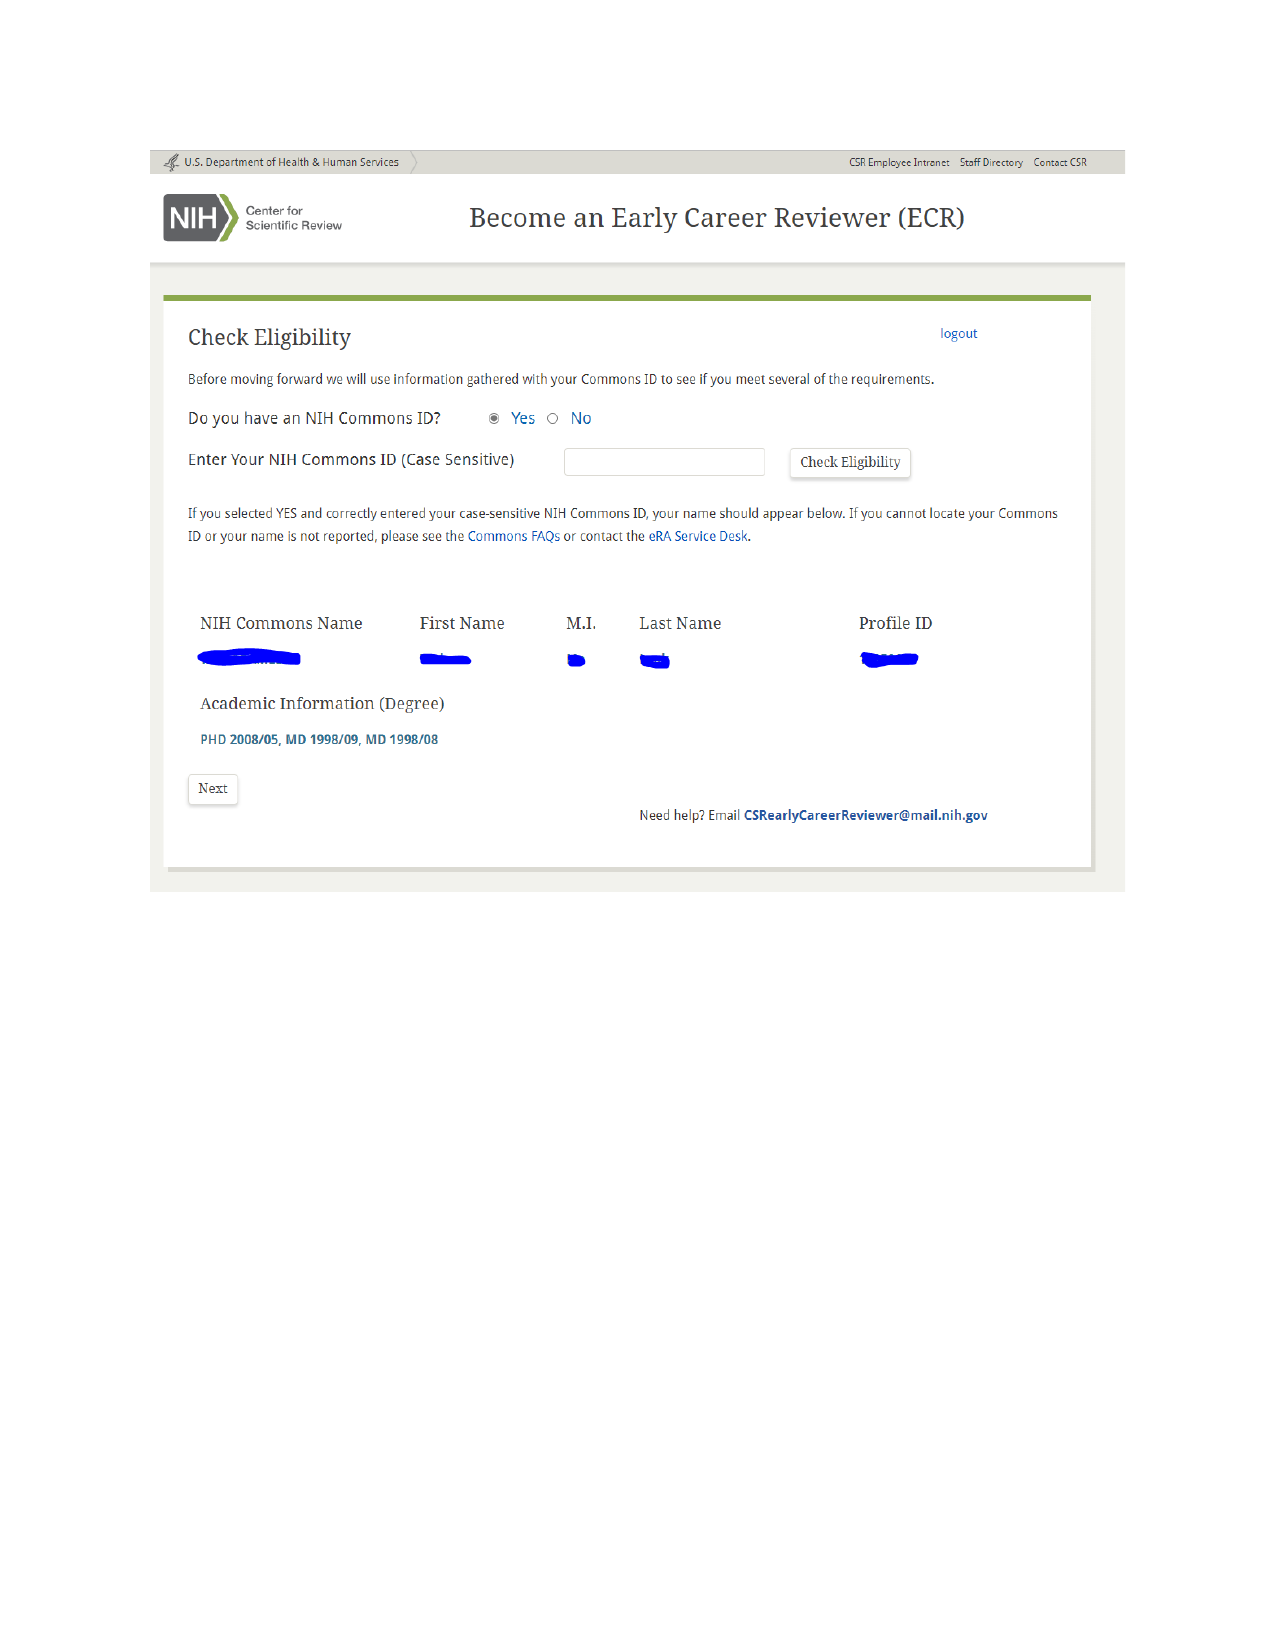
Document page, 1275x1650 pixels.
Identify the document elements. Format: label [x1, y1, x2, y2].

picture [150, 150, 1125, 892]
